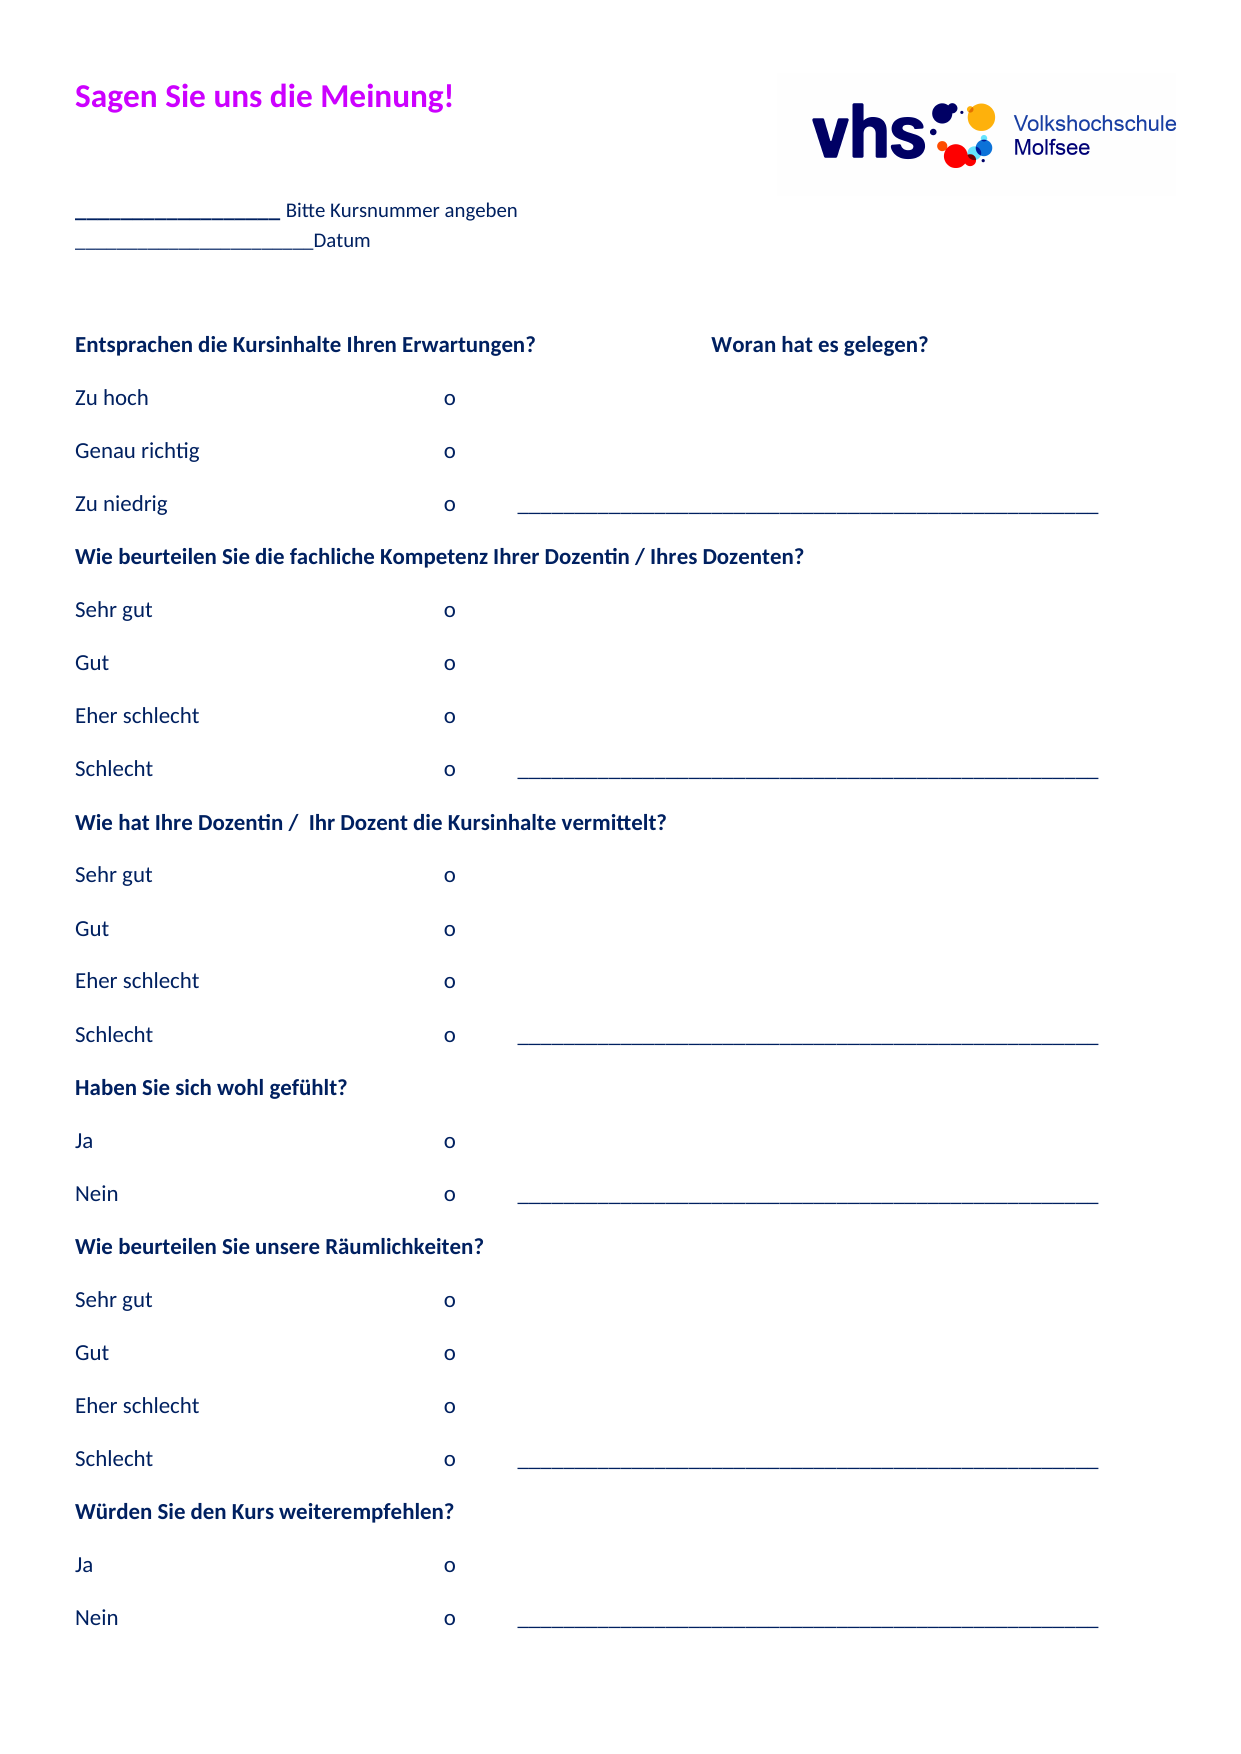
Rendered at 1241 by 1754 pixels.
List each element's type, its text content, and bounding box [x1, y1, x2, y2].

text Eher schlecht o [75, 1391, 1165, 1419]
text Nein o ___________________________________________________ [75, 1179, 1165, 1207]
text Eher schlecht o [75, 702, 1165, 729]
text Eher schlecht o [75, 967, 1165, 995]
text Ja o [75, 1550, 1165, 1578]
text Zu hoch o [75, 383, 1165, 411]
text Sehr gut o [75, 1285, 1165, 1313]
text Wie beurteilen Sie unsere Räumlichkeiten? [75, 1232, 1165, 1260]
text Wie beurteilen Sie die fachliche Kompetenz Ihrer Dozentin / Ihres Dozenten? [75, 542, 1165, 571]
text Genau richtig o [75, 436, 1165, 464]
text Entsprachen die Kursinhalte Ihren Erwartungen? Woran hat es gelegen? [75, 330, 1165, 358]
text Sehr gut o [75, 861, 1165, 889]
text Nein o ___________________________________________________ [75, 1603, 1165, 1631]
text Zu niedrig o ___________________________________________________ [75, 489, 1165, 517]
text Schlecht o ___________________________________________________ [75, 754, 1165, 783]
picture [776, 73, 1177, 196]
text Sehr gut o [75, 596, 1165, 623]
text Gut o [75, 1338, 1165, 1366]
text Gut o [75, 648, 1165, 677]
text __________________ Bitte Kursnummer angeben _______________________Datum [75, 196, 1165, 253]
text Ja o [75, 1126, 1165, 1154]
text Gut o [75, 914, 1165, 942]
text Haben Sie sich wohl gefühlt? [75, 1073, 1165, 1101]
text Sagen Sie uns die Meinung! [75, 75, 776, 116]
text Schlecht o ___________________________________________________ [75, 1020, 1165, 1048]
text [75, 1444, 1165, 1472]
text Wie hat Ihre Dozentin / Ihr Dozent die Kursinhalte vermittelt? [75, 808, 1165, 836]
text Würden Sie den Kurs weiterempfehlen? [75, 1497, 1165, 1525]
